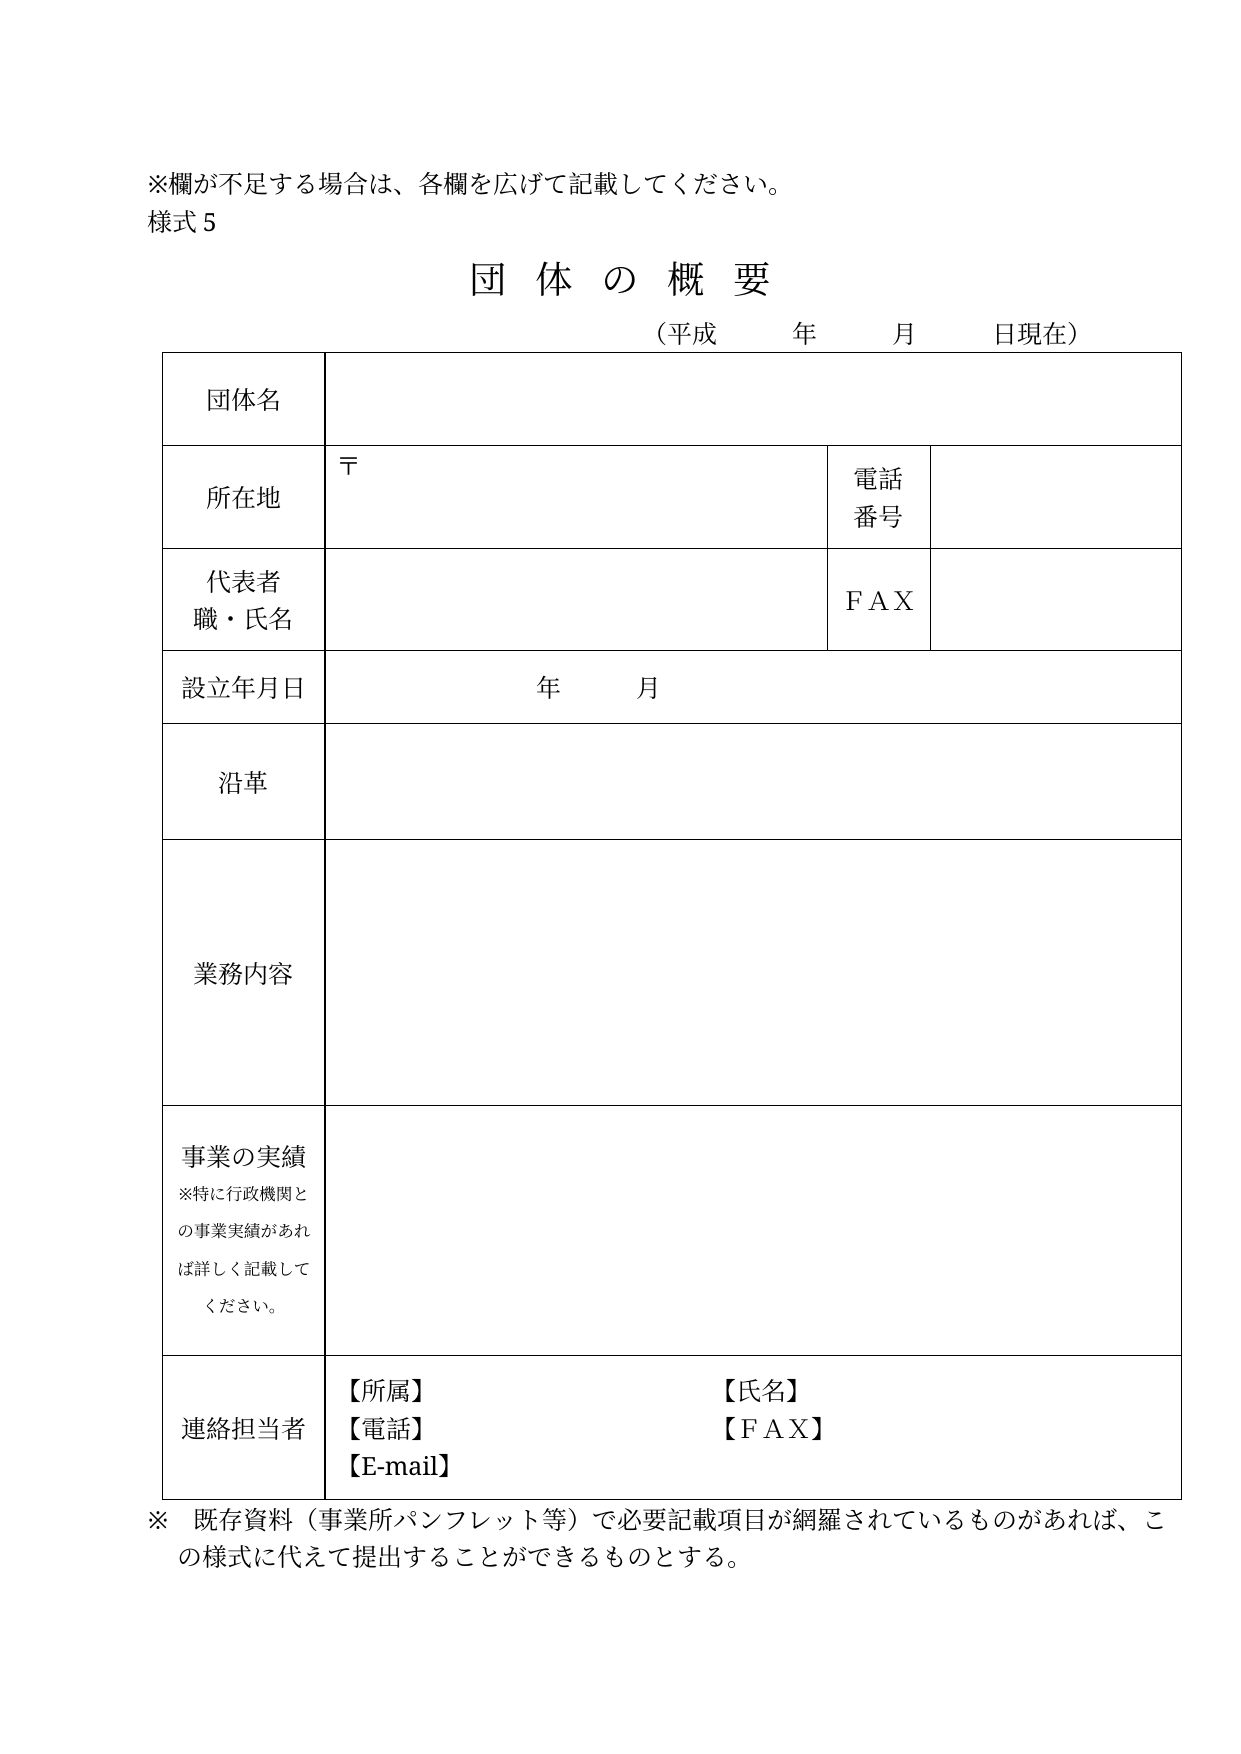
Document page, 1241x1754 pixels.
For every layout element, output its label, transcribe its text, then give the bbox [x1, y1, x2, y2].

table_cell 沿革 [163, 724, 324, 839]
table_cell 連絡担当者 [163, 1356, 324, 1499]
text 様式5 [148, 202, 1092, 239]
table_cell 業務内容 [163, 840, 324, 1105]
text （平成 年 月 日現在） [148, 314, 1092, 352]
table_cell [326, 549, 827, 650]
table_cell [326, 1106, 1181, 1355]
table_cell 〒 [326, 446, 827, 548]
text ※欄が不足する場合は、各欄を広げて記載してください。 [148, 164, 1092, 202]
table_cell [931, 549, 1181, 650]
table_cell [931, 446, 1181, 548]
table_header [326, 353, 1181, 445]
table_cell 年 月 [326, 651, 1181, 723]
table_cell [326, 724, 1181, 839]
table_header 団体名 [163, 353, 324, 445]
text ※ 既存資料（事業所パンフレット等）で必要記載項目が網羅されているものがあれば、この様式に代えて提出することができるものとする。 [148, 1500, 1181, 1575]
text 団体の概要 [148, 239, 1092, 314]
table_cell [326, 840, 1181, 1105]
table_cell 電話 番号 [828, 446, 930, 548]
table_cell 所在地 [163, 446, 324, 548]
table_cell 事業の実績 ※特に行政機関との事業実績があれば詳しく記載してください。 [163, 1106, 324, 1355]
table_cell ＦＡＸ [828, 549, 930, 650]
table_cell 【所属】 【氏名】 【電話】 【ＦＡＸ】 【E‐mail】 [326, 1356, 1181, 1499]
table_cell 代表者 職・氏名 [163, 549, 324, 650]
table_cell 設立年月日 [163, 651, 324, 723]
